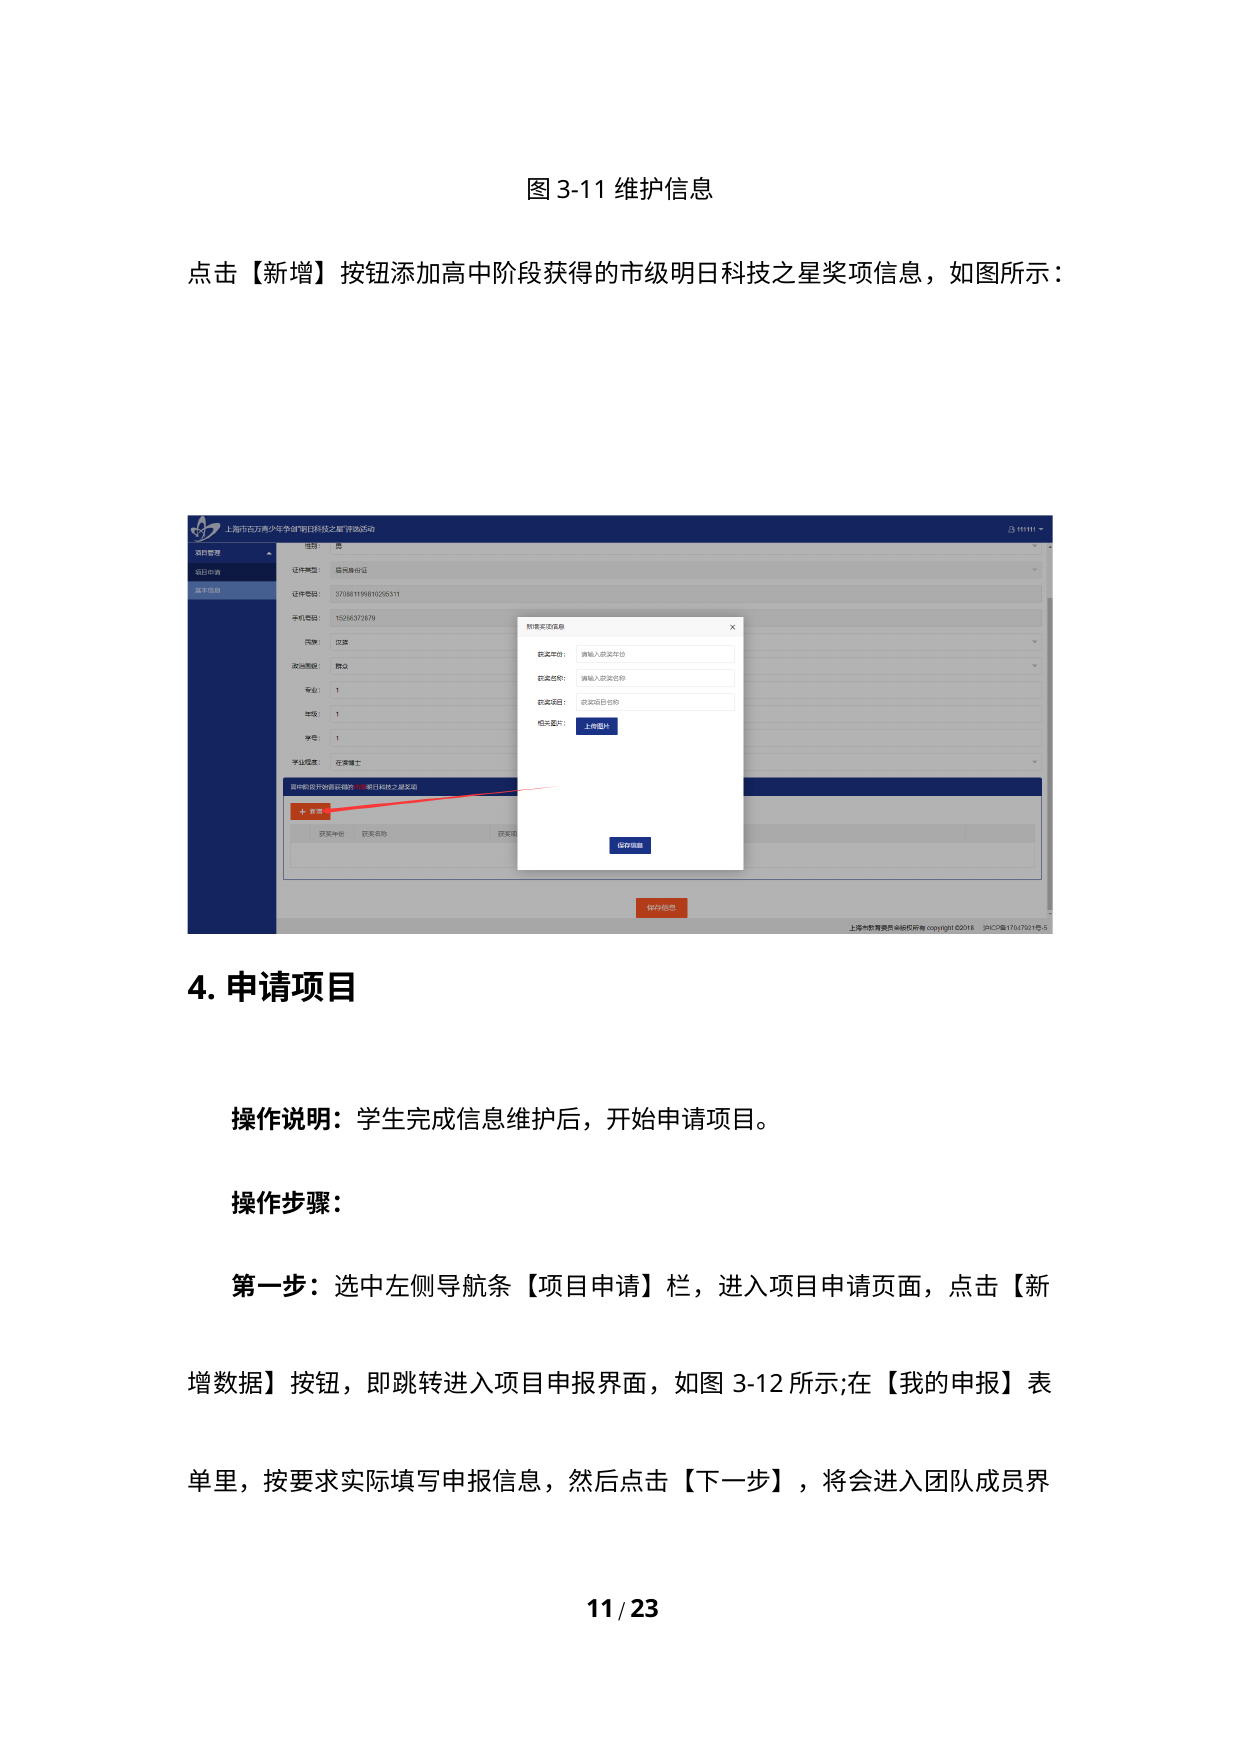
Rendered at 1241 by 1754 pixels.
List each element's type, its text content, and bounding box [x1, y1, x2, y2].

text 图3-11 维护信息 [187, 156, 1053, 221]
picture [187, 515, 1053, 934]
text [187, 1252, 1053, 1512]
text 操作步骤： [187, 1169, 1053, 1234]
subtitle 4. 申请项目 [187, 952, 1053, 1017]
text 操作说明：学生完成信息维护后，开始申请项目。 [187, 1086, 1053, 1151]
text 点击【新增】按钮添加高中阶段获得的市级明日科技之星奖项信息，如图所示： [187, 239, 1053, 515]
